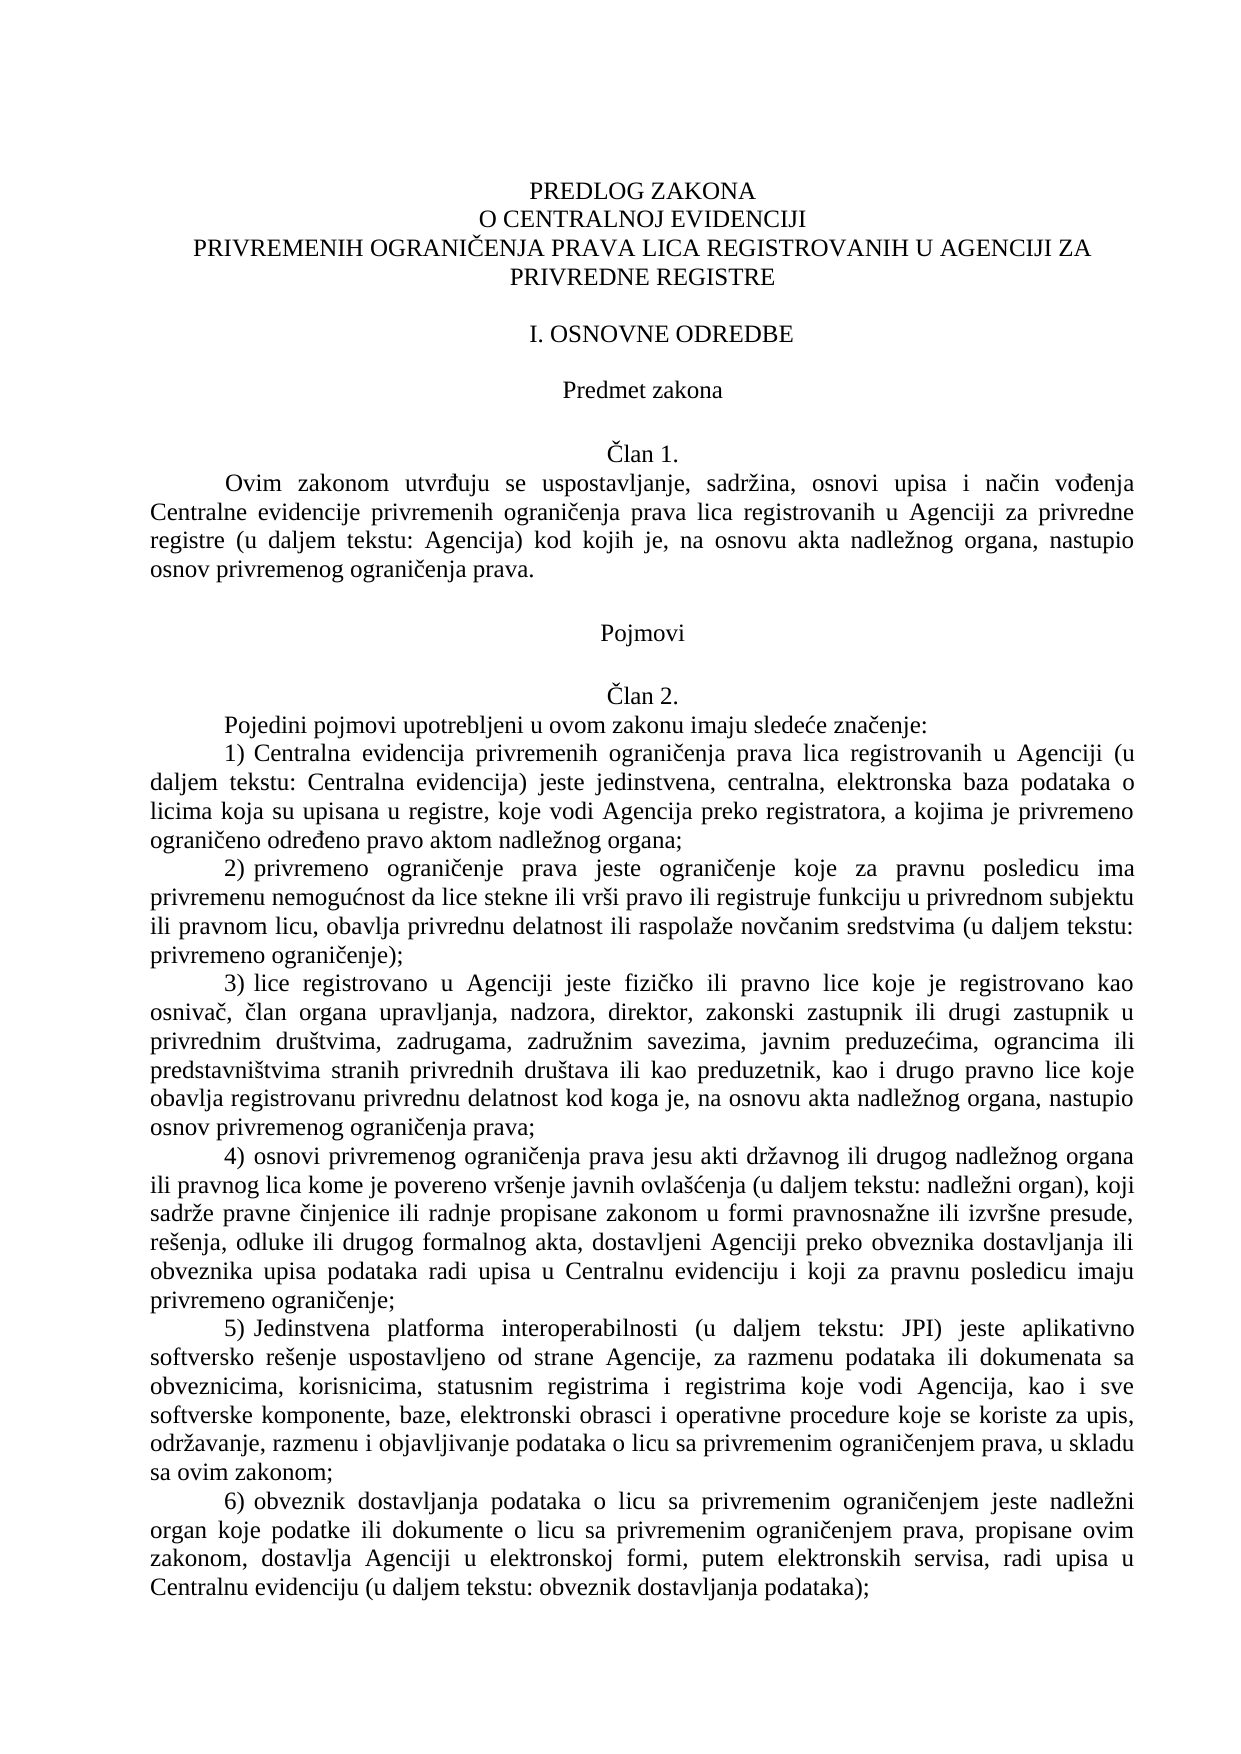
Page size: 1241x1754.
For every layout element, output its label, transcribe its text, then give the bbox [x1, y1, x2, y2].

list obveznik dostavljanja podataka o licu sa privremenim ograničenjem jeste nadležni organ koje podatke ili dokumente o licu sa privremenim ograničenjem prava, propisane ovim zakonom, dostavlja Agenciji u elektronskoj formi, putem elektronskih servisa, radi upisa u Centralnu evidenciju (u daljem tekstu: obveznik dostavljanja podataka); [150, 1486, 1135, 1601]
list privremeno ograničenje prava jeste ograničenje koje za pravnu posledicu ima privremenu nemogućnost da lice stekne ili vrši pravo ili registruje funkciju u privrednom subjektu ili pravnom licu, obavlja privrednu delatnost ili raspolaže novčanim sredstvima (u daljem tekstu: privremeno ograničenje); [150, 853, 1135, 968]
subtitle Član 1. [150, 439, 1135, 468]
subtitle O CENTRALNOJ EVIDENCIJI [150, 204, 1135, 233]
subtitle I. OSNOVNE ODREDBE [187, 319, 1135, 347]
list Centralna evidencija privremenih ograničenja prava lica registrovanih u Agenciji (u daljem tekstu: Centralna evidencija) jeste jedinstvena, centralna, elektronska baza podataka o licima koja su upisana u registre, koje vodi Agencija preko registratora, a kojima je privremeno ograničeno određeno pravo aktom nadležnog organa; [150, 738, 1135, 853]
subtitle Pojmovi [150, 618, 1135, 647]
subtitle Član 2. [150, 681, 1135, 710]
text Ovim zakonom utvrđuju se uspostavljanje, sadržina, osnovi upisa i način vođenja Centralne evidencije privremenih ograničenja prava lica registrovanih u Agenciji za privredne registre (u daljem tekstu: Agencija) kod kojih je, na osnovu akta nadležnog organa, nastupio osnov privremenog ograničenja prava. [150, 468, 1135, 583]
subtitle PREDLOG ZAKONA [150, 176, 1135, 204]
subtitle Predmet zakona [150, 376, 1135, 404]
list osnovi privremenog ograničenja prava jesu akti državnog ili drugog nadležnog organa ili pravnog lica kome je povereno vršenje javnih ovlašćenja (u daljem tekstu: nadležni organ), koji sadrže pravne činjenice ili radnje propisane zakonom u formi pravnosnažne ili izvršne presude, rešenja, odluke ili drugog formalnog akta, dostavljeni Agenciji preko obveznika dostavljanja ili obveznika upisa podataka radi upisa u Centralnu evidenciju i koji za pravnu posledicu imaju privremeno ograničenje; [150, 1141, 1135, 1313]
list lice registrovano u Agenciji jeste fizičko ili pravno lice koje je registrovano kao osnivač, član organa upravljanja, nadzora, direktor, zakonski zastupnik ili drugi zastupnik u privrednim društvima, zadrugama, zadružnim savezima, javnim preduzećima, ograncima ili predstavništvima stranih privrednih društava ili kao preduzetnik, kao i drugo pravno lice koje obavlja registrovanu privrednu delatnost kod koga je, na osnovu akta nadležnog organa, nastupio osnov privremenog ograničenja prava; [150, 968, 1135, 1141]
subtitle PRIVREMENIH OGRANIČENJA PRAVA LICA REGISTROVANIH U AGENCIJI ZA PRIVREDNE REGISTRE [150, 233, 1135, 291]
list Jedinstvena platforma interoperabilnosti (u daljem tekstu: JPI) jeste aplikativno softversko rešenje uspostavljeno od strane Agencije, za razmenu podataka ili dokumenata sa obveznicima, korisnicima, statusnim registrima i registrima koje vodi Agencija, kao i sve softverske komponente, baze, elektronski obrasci i operativne procedure koje se koriste za upis, održavanje, razmenu i objavljivanje podataka o licu sa privremenim ograničenjem prava, u skladu sa ovim zakonom; [150, 1313, 1135, 1486]
text Pojedini pojmovi upotrebljeni u ovom zakonu imaju sledeće značenje: [150, 710, 1135, 738]
